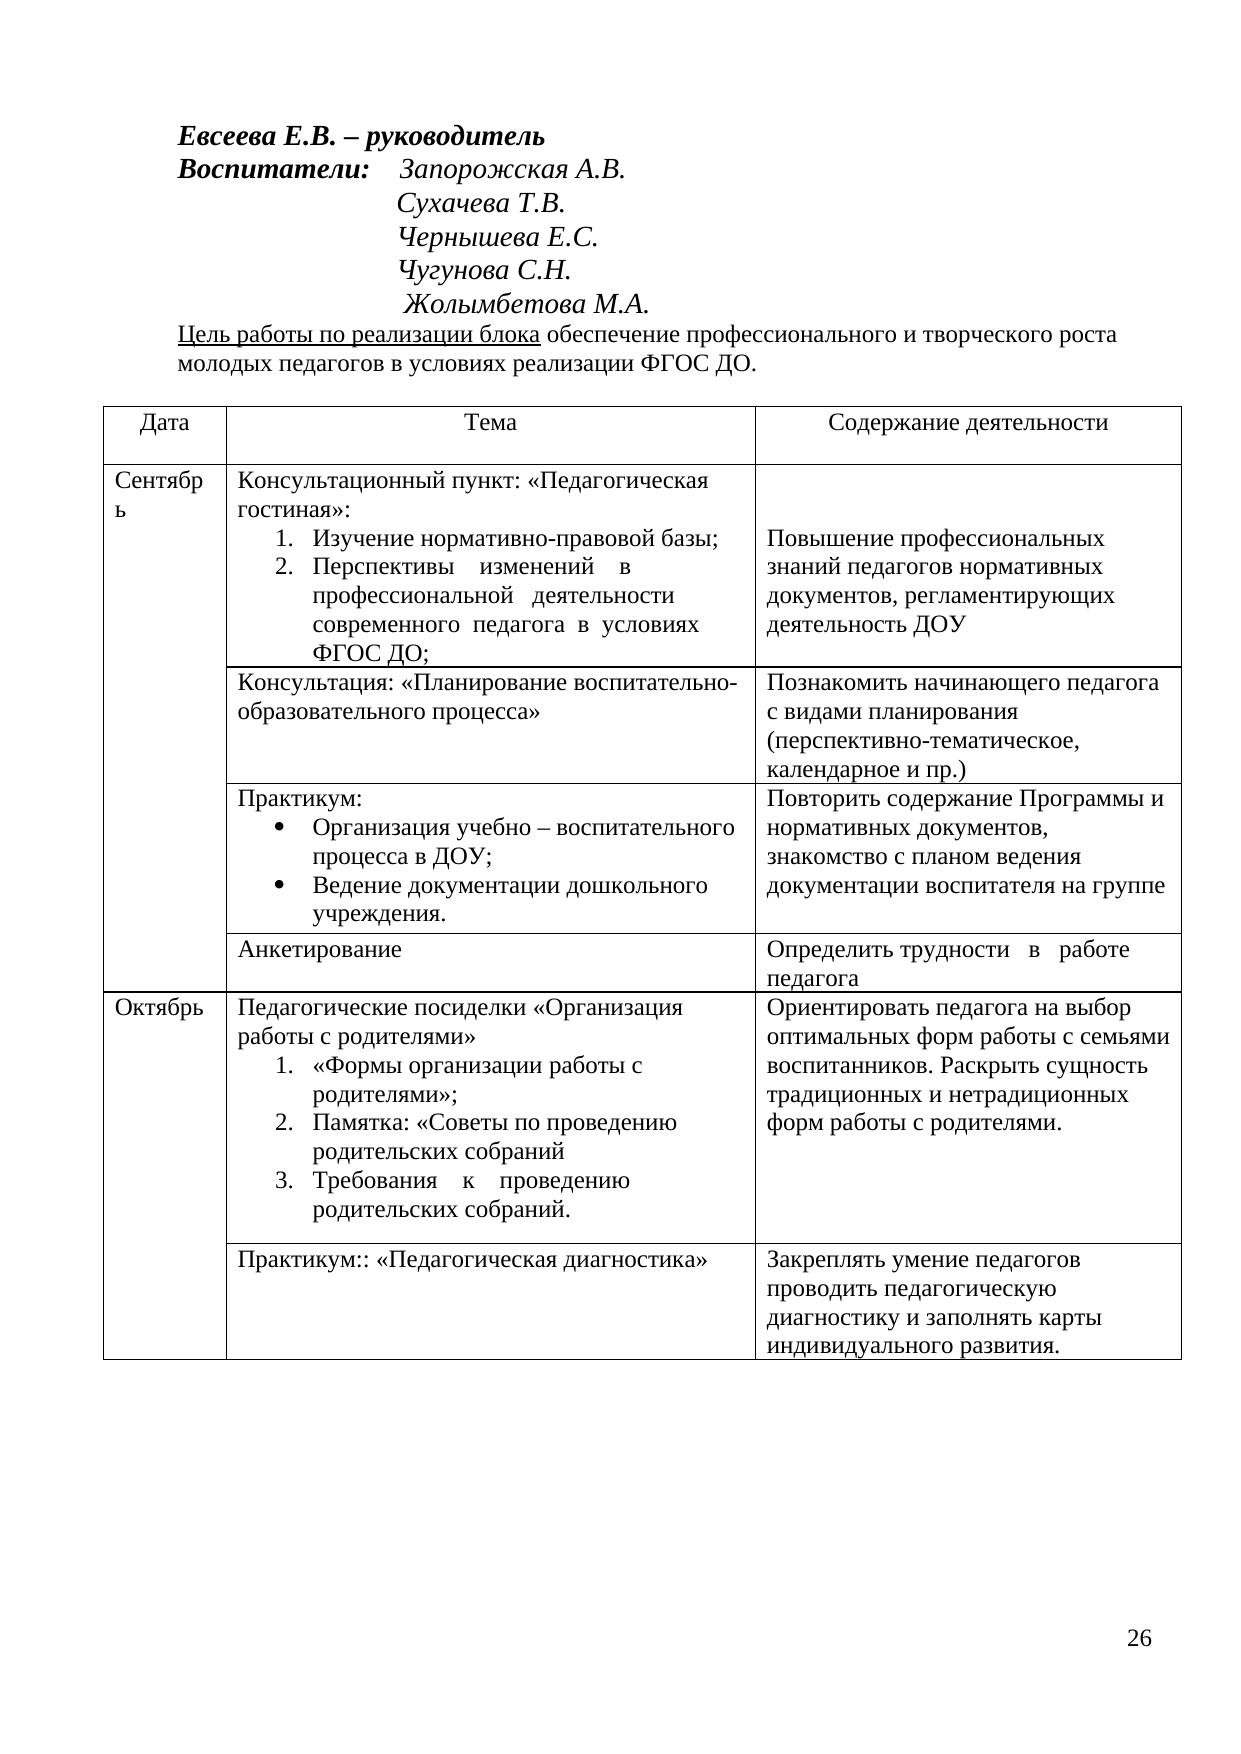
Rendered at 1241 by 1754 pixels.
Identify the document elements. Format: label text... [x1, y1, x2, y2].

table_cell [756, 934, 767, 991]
table_cell Анкетирование [227, 934, 755, 991]
table_cell Педагогические посиделки «Организация работы с родителями» «Формы организации работы с родителями»; Памятка: «Советы по проведению родительских собраний Требования к проведению родительских собраний. [227, 993, 755, 1243]
table_cell Закреплять умение педагогов проводить педагогическую диагностику и заполнять карты индивидуального развития. [756, 1244, 1181, 1359]
table_cell Практикум:: «Педагогическая диагностика» [227, 1244, 755, 1359]
table_header Тема [227, 407, 755, 464]
text Сухачева Т.В. [177, 185, 1152, 219]
text Евсеева Е.В. – руководитель [177, 118, 1152, 152]
text Чернышева Е.С. [177, 219, 1152, 252]
text Цель работы по реализации блока обеспечение профессионального и творческого роста молодых педагогов в условиях реализации ФГОС ДО. [177, 319, 1152, 377]
table_cell Повторить содержание Программы и нормативных документов, знакомство с планом ведения документации воспитателя на группе [756, 784, 1181, 933]
table_cell Познакомить начинающего педагога с видами планирования (перспективно-тематическое, календарное и пр.) [756, 668, 1181, 782]
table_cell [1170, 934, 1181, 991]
table_cell Повышение профессиональных знаний педагогов нормативных документов, регламентирующих деятельность ДОУ [756, 465, 1181, 666]
table_cell Октябрь [104, 993, 226, 1359]
table_cell Ориентировать педагога на выбор оптимальных форм работы с семьями воспитанников. Раскрыть сущность традиционных и нетрадиционных форм работы с родителями. [756, 993, 1181, 1243]
table_cell Консультационный пункт: «Педагогическая гостиная»: Изучение нормативно-правовой базы; Перспективы изменений в профессиональной деятельности современного педагога в условиях ФГОС ДО; [227, 465, 755, 666]
table_cell Практикум: Организация учебно – воспитательного процесса в ДОУ; Ведение документации дошкольного учреждения. [227, 784, 755, 933]
table_header Содержание деятельности [756, 407, 1181, 464]
text Чугунова С.Н. [177, 252, 1152, 286]
table_cell Консультация: «Планирование воспитательно-образовательного процесса» [227, 668, 755, 782]
table_header Дата [104, 407, 226, 464]
text Жолымбетова М.А. [177, 286, 1152, 319]
text Воспитатели: Запорожская А.В. [177, 152, 1152, 185]
table_cell Сентябрь [104, 465, 226, 991]
